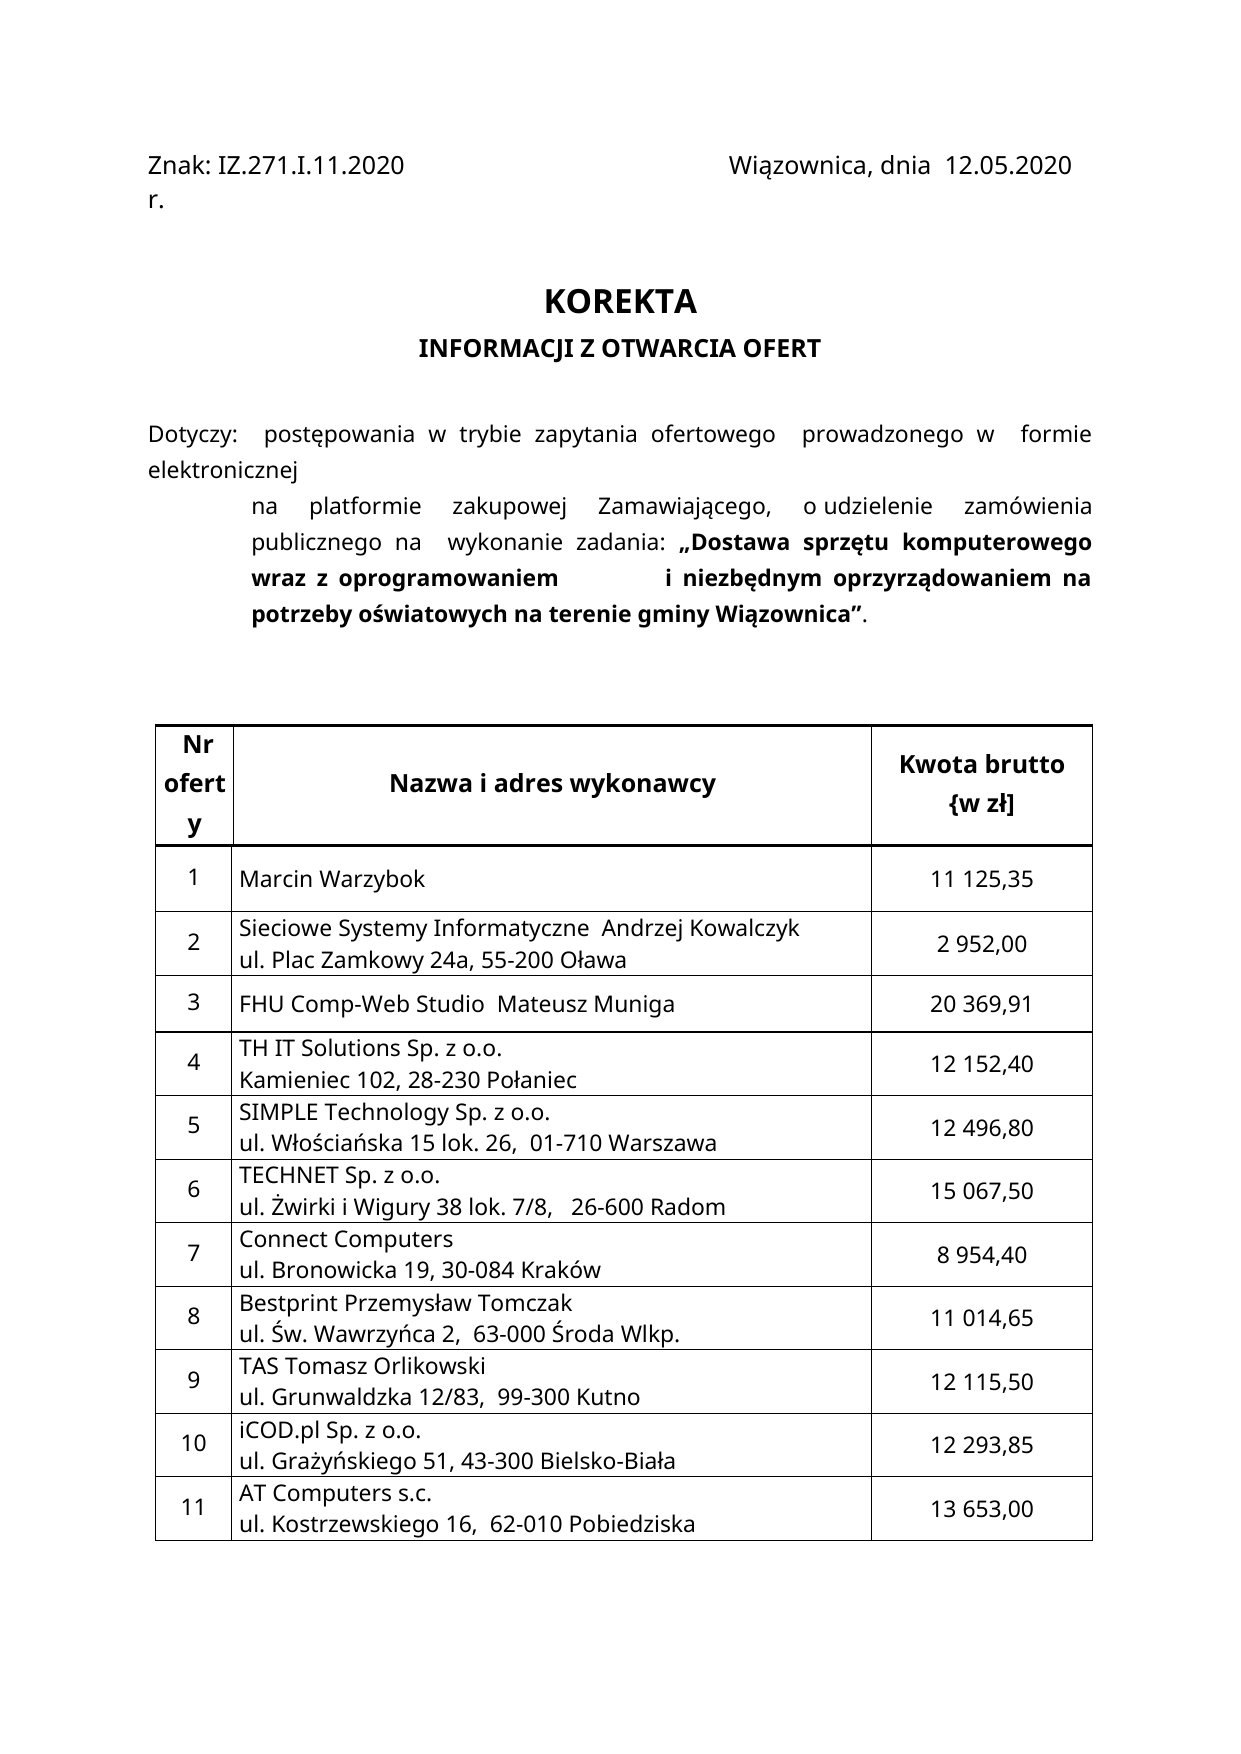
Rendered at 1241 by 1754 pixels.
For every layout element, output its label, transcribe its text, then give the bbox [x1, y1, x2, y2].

table_cell 6 [156, 1160, 231, 1222]
table_cell 12 115,50 [872, 1350, 1092, 1413]
table_cell 15 067,50 [872, 1160, 1092, 1222]
table_header Nr oferty [156, 727, 233, 844]
table_cell FHU Comp-Web Studio Mateusz Muniga [232, 976, 871, 1031]
table_header Nazwa i adres wykonawcy [234, 727, 871, 844]
table_cell Marcin Warzybok [232, 847, 871, 911]
table_cell iCOD.pl Sp. z o.o. ul. Grażyńskiego 51, 43-300 Bielsko-Biała [232, 1414, 871, 1476]
table_cell 13 653,00 [872, 1477, 1092, 1540]
table_cell AT Computers s.c. ul. Kostrzewskiego 16, 62-010 Pobiedziska [232, 1477, 871, 1540]
text na platformie zakupowej Zamawiającego, o udzielenie zamówienia publicznego na wykonanie zadania: „Dostawa sprzętu komputerowego wraz z oprogramowaniem i niezbędnym oprzyrządowaniem na potrzeby oświatowych na terenie gminy Wiązownica”. [251, 490, 1093, 629]
table_cell 8 [156, 1287, 231, 1349]
table_cell 11 014,65 [872, 1287, 1092, 1349]
table_cell 20 369,91 [872, 976, 1092, 1031]
table_cell 2 952,00 [872, 912, 1092, 975]
table_cell 4 [156, 1033, 231, 1095]
text INFORMACJI Z OTWARCIA OFERT [148, 330, 1093, 364]
table_cell TAS Tomasz Orlikowski ul. Grunwaldzka 12/83, 99-300 Kutno [232, 1350, 871, 1413]
table_cell TECHNET Sp. z o.o. ul. Żwirki i Wigury 38 lok. 7/8, 26-600 Radom [232, 1160, 871, 1222]
table_cell Connect Computers ul. Bronowicka 19, 30-084 Kraków [232, 1223, 871, 1286]
table_cell 2 [156, 912, 231, 975]
table_header Kwota brutto {w zł] [872, 727, 1092, 844]
table_cell 12 293,85 [872, 1414, 1092, 1476]
table_cell 11 125,35 [872, 847, 1092, 911]
table_cell 3 [156, 976, 231, 1031]
table_cell 5 [156, 1096, 231, 1158]
table_cell 9 [156, 1350, 231, 1413]
text Dotyczy: postępowania w trybie zapytania ofertowego prowadzonego w formie elektronicznej [148, 418, 1093, 486]
table_cell SIMPLE Technology Sp. z o.o. ul. Włościańska 15 lok. 26, 01-710 Warszawa [232, 1096, 871, 1158]
table_cell Sieciowe Systemy Informatyczne Andrzej Kowalczyk ul. Plac Zamkowy 24a, 55-200 Oława [232, 912, 871, 975]
table_cell 12 152,40 [872, 1033, 1092, 1095]
table_cell 11 [156, 1477, 231, 1540]
table_cell 10 [156, 1414, 231, 1476]
text Znak: IZ.271.I.11.2020 Wiązownica, dnia 12.05.2020 r. [148, 148, 1093, 216]
table_cell 1 [156, 847, 231, 911]
table_cell TH IT Solutions Sp. z o.o. Kamieniec 102, 28-230 Połaniec [232, 1033, 871, 1095]
table_cell 7 [156, 1223, 231, 1286]
table_cell 12 496,80 [872, 1096, 1092, 1158]
text KOREKTA [148, 278, 1093, 324]
table_cell 8 954,40 [872, 1223, 1092, 1286]
table_cell Bestprint Przemysław Tomczak ul. Św. Wawrzyńca 2, 63-000 Środa Wlkp. [232, 1287, 871, 1349]
